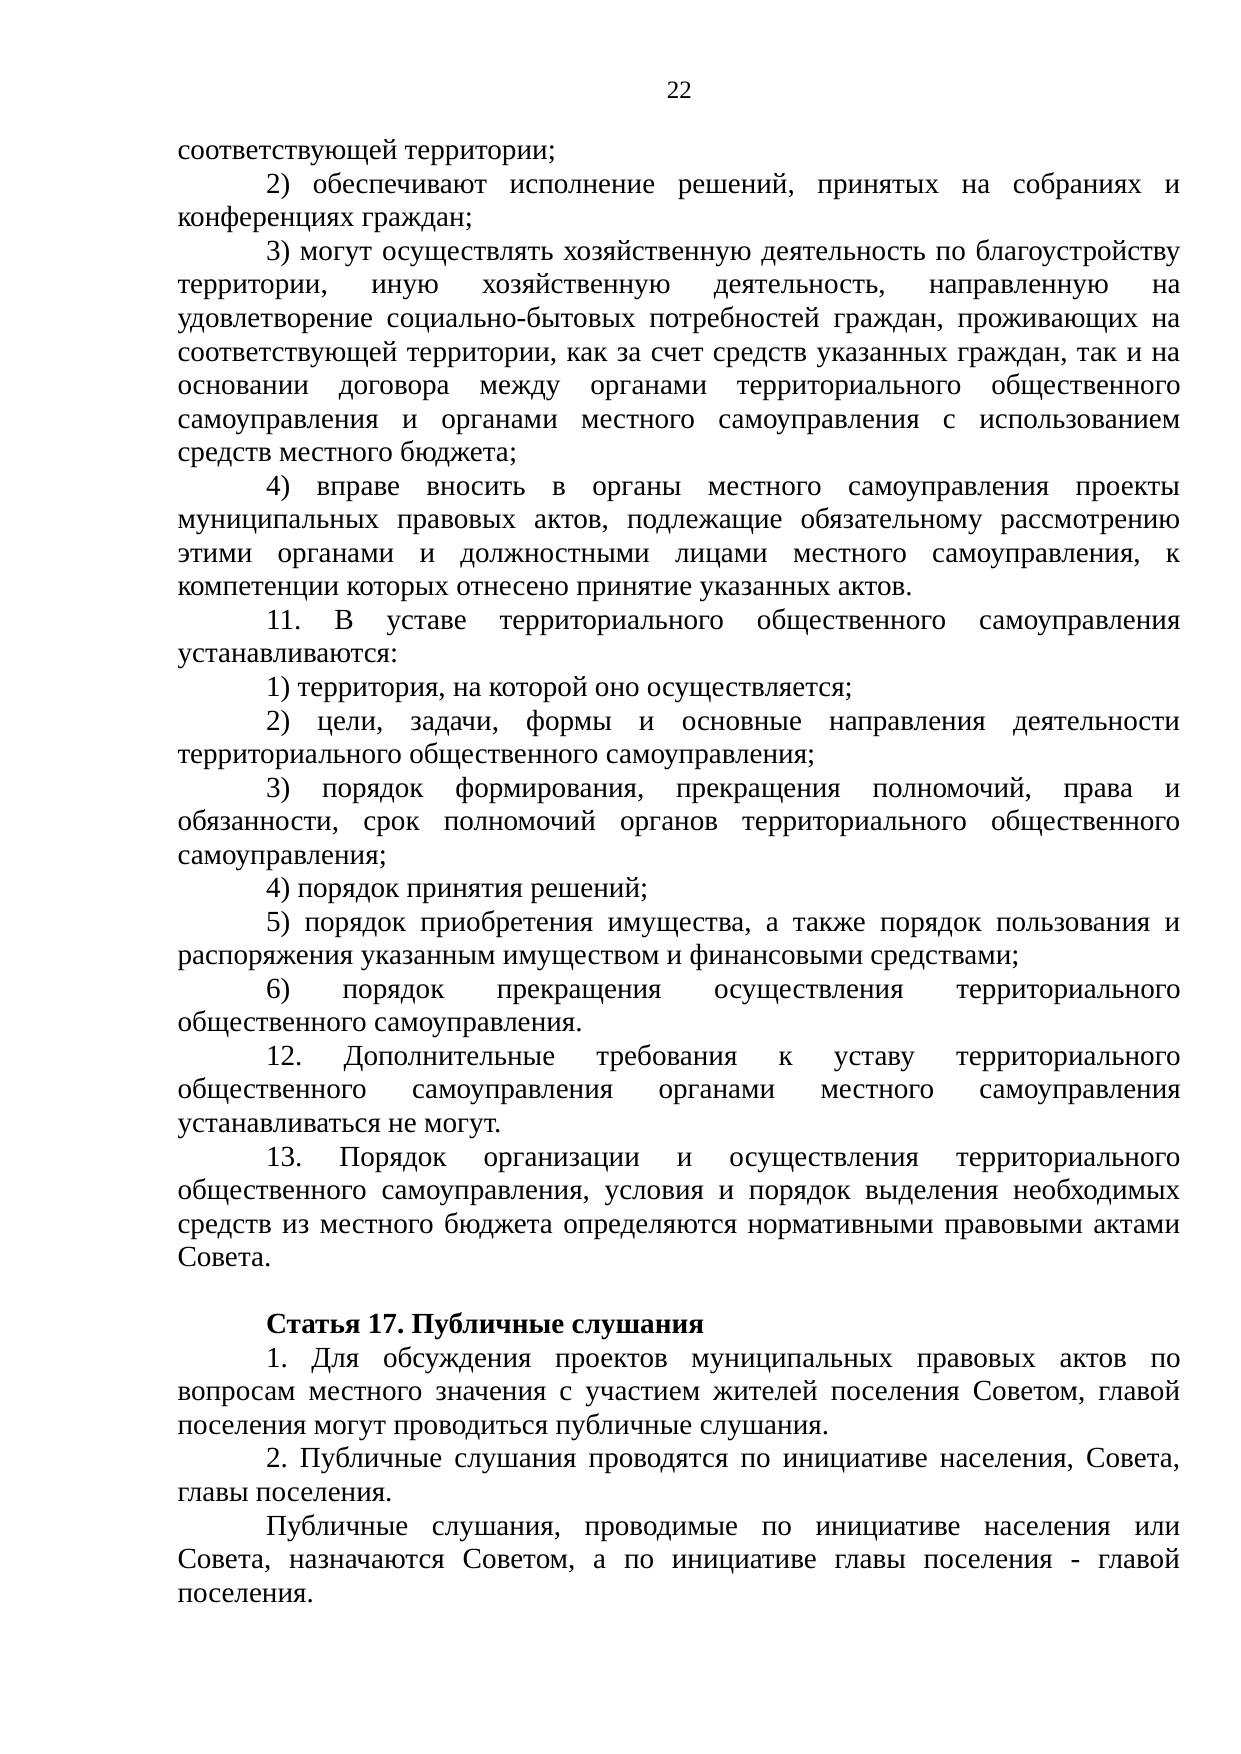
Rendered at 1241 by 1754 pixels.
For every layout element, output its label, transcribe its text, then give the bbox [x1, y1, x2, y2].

text 3) могут осуществлять хозяйственную деятельность по благоустройству территории, иную хозяйственную деятельность, направленную на удовлетворение социально-бытовых потребностей граждан, проживающих на соответствующей территории, как за счет средств указанных граждан, так и на основании договора между органами территориального общественного самоуправления и органами местного самоуправления с использованием средств местного бюджета; [177, 233, 1181, 468]
text 4) порядок принятия решений; [177, 870, 1181, 904]
text 12. Дополнительные требования к уставу территориального общественного самоуправления органами местного самоуправления устанавливаться не могут. [177, 1038, 1181, 1139]
text 1) территория, на которой оно осуществляется; [177, 669, 1181, 703]
text 13. Порядок организации и осуществления территориального общественного самоуправления, условия и порядок выделения необходимых средств из местного бюджета определяются нормативными правовыми актами Совета. [177, 1139, 1181, 1273]
text 2. Публичные слушания проводятся по инициативе населения, Совета, главы поселения. [177, 1441, 1181, 1508]
text Публичные слушания, проводимые по инициативе населения или Совета, назначаются Советом, а по инициативе главы поселения - главой поселения. [177, 1508, 1181, 1608]
text 11. В уставе территориального общественного самоуправления устанавливаются: [177, 602, 1181, 669]
text 5) порядок приобретения имущества, а также порядок пользования и распоряжения указанным имуществом и финансовыми средствами; [177, 904, 1181, 971]
text Статья 17. Публичные слушания [177, 1306, 1181, 1340]
text 1. Для обсуждения проектов муниципальных правовых актов по вопросам местного значения с участием жителей поселения Советом, главой поселения могут проводиться публичные слушания. [177, 1340, 1181, 1441]
text 6) порядок прекращения осуществления территориального общественного самоуправления. [177, 971, 1181, 1038]
text 2) цели, задачи, формы и основные направления деятельности территориального общественного самоуправления; [177, 703, 1181, 770]
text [177, 132, 1181, 166]
text 4) вправе вносить в органы местного самоуправления проекты муниципальных правовых актов, подлежащие обязательному рассмотрению этими органами и должностными лицами местного самоуправления, к компетенции которых отнесено принятие указанных актов. [177, 468, 1181, 602]
text 2) обеспечивают исполнение решений, принятых на собраниях и конференциях граждан; [177, 166, 1181, 233]
text 3) порядок формирования, прекращения полномочий, права и обязанности, срок полномочий органов территориального общественного самоуправления; [177, 770, 1181, 870]
